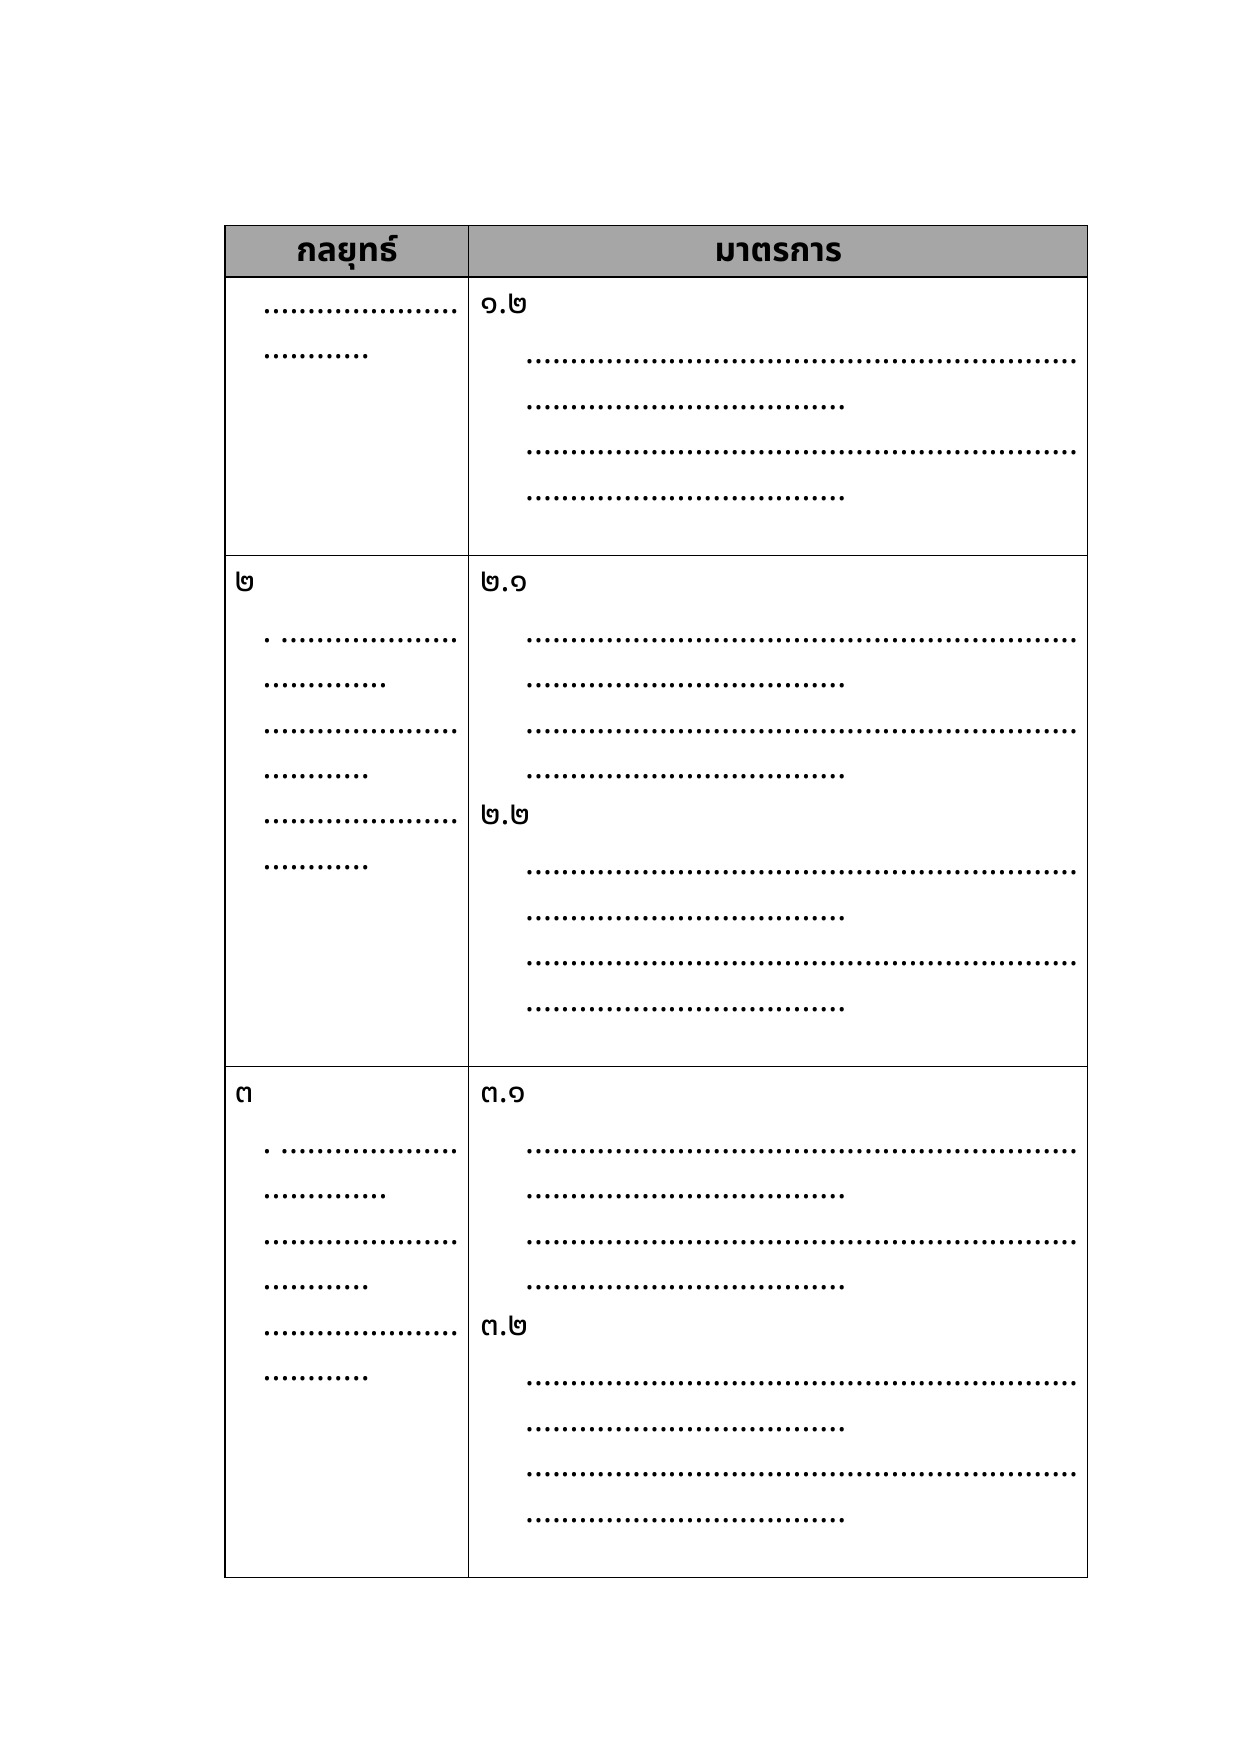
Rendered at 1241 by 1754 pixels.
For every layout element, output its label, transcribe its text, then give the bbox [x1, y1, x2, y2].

table_header มาตรการ [469, 226, 1087, 276]
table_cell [469, 278, 1087, 555]
table_cell ๓.๑ .................................................................................................. .................................................................................................. ๓.๒ .................................................................................................. .................................................................................................. [469, 1067, 1087, 1577]
table_header กลยุทธ์ [226, 226, 468, 276]
table_cell ๓. .................................. .................................. .................................. [226, 1067, 468, 1577]
table_cell ๒. .................................. .................................. .................................. [226, 556, 468, 1066]
table_cell ๒.๑ .................................................................................................. .................................................................................................. ๒.๒ .................................................................................................. .................................................................................................. [469, 556, 1087, 1066]
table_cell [226, 278, 468, 555]
